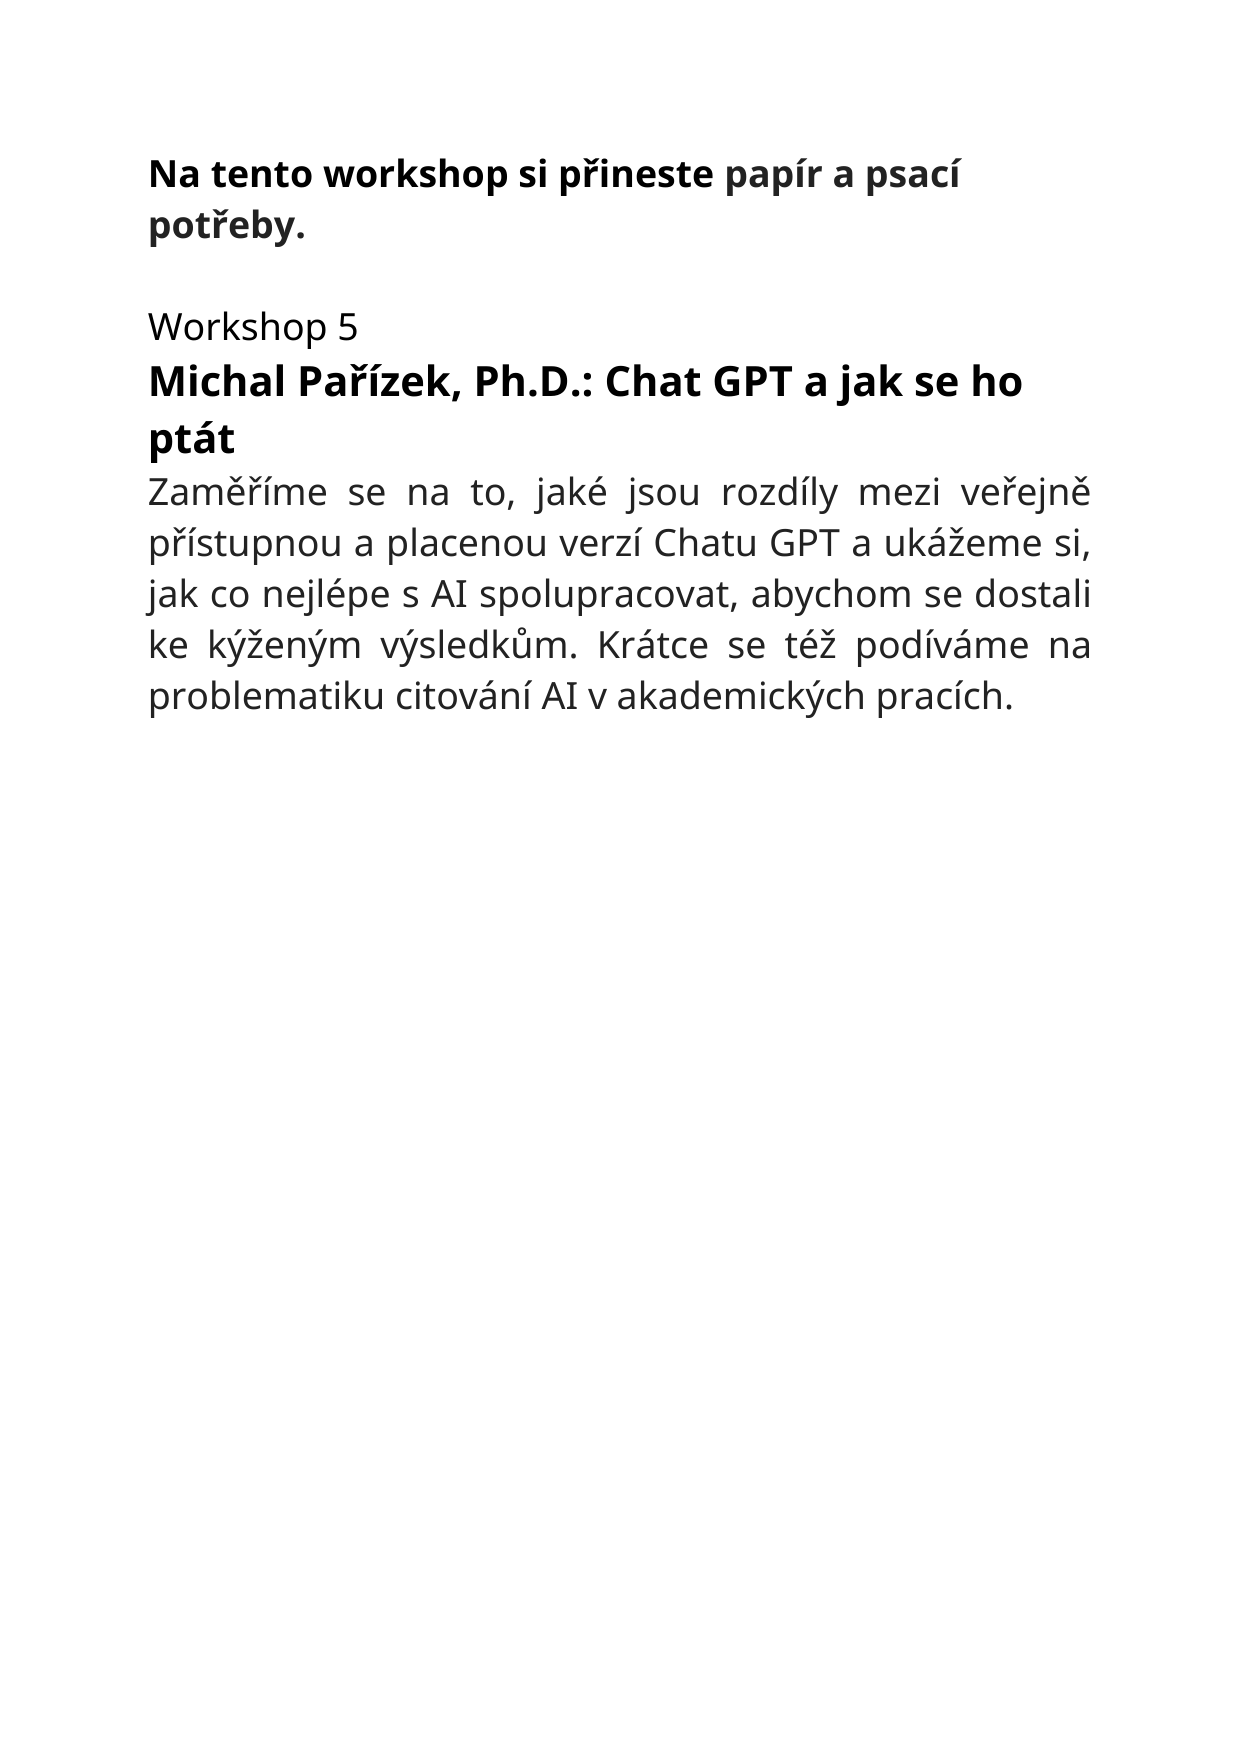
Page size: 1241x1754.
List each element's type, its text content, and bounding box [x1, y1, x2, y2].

text Na tento workshop si přineste papír a psací potřeby. [148, 148, 1093, 250]
text Michal Pařízek, Ph.D.: Chat GPT a jak se ho ptát [148, 352, 1093, 465]
text Workshop 5 [148, 301, 1093, 352]
text Zaměříme se na to, jaké jsou rozdíly mezi veřejně přístupnou a placenou verzí Chatu GPT a ukážeme si, jak co nejlépe s AI spolupracovat, abychom se dostali ke kýženým výsledkům. Krátce se též podíváme na problematiku citování AI v akademických pracích. [148, 465, 1093, 721]
